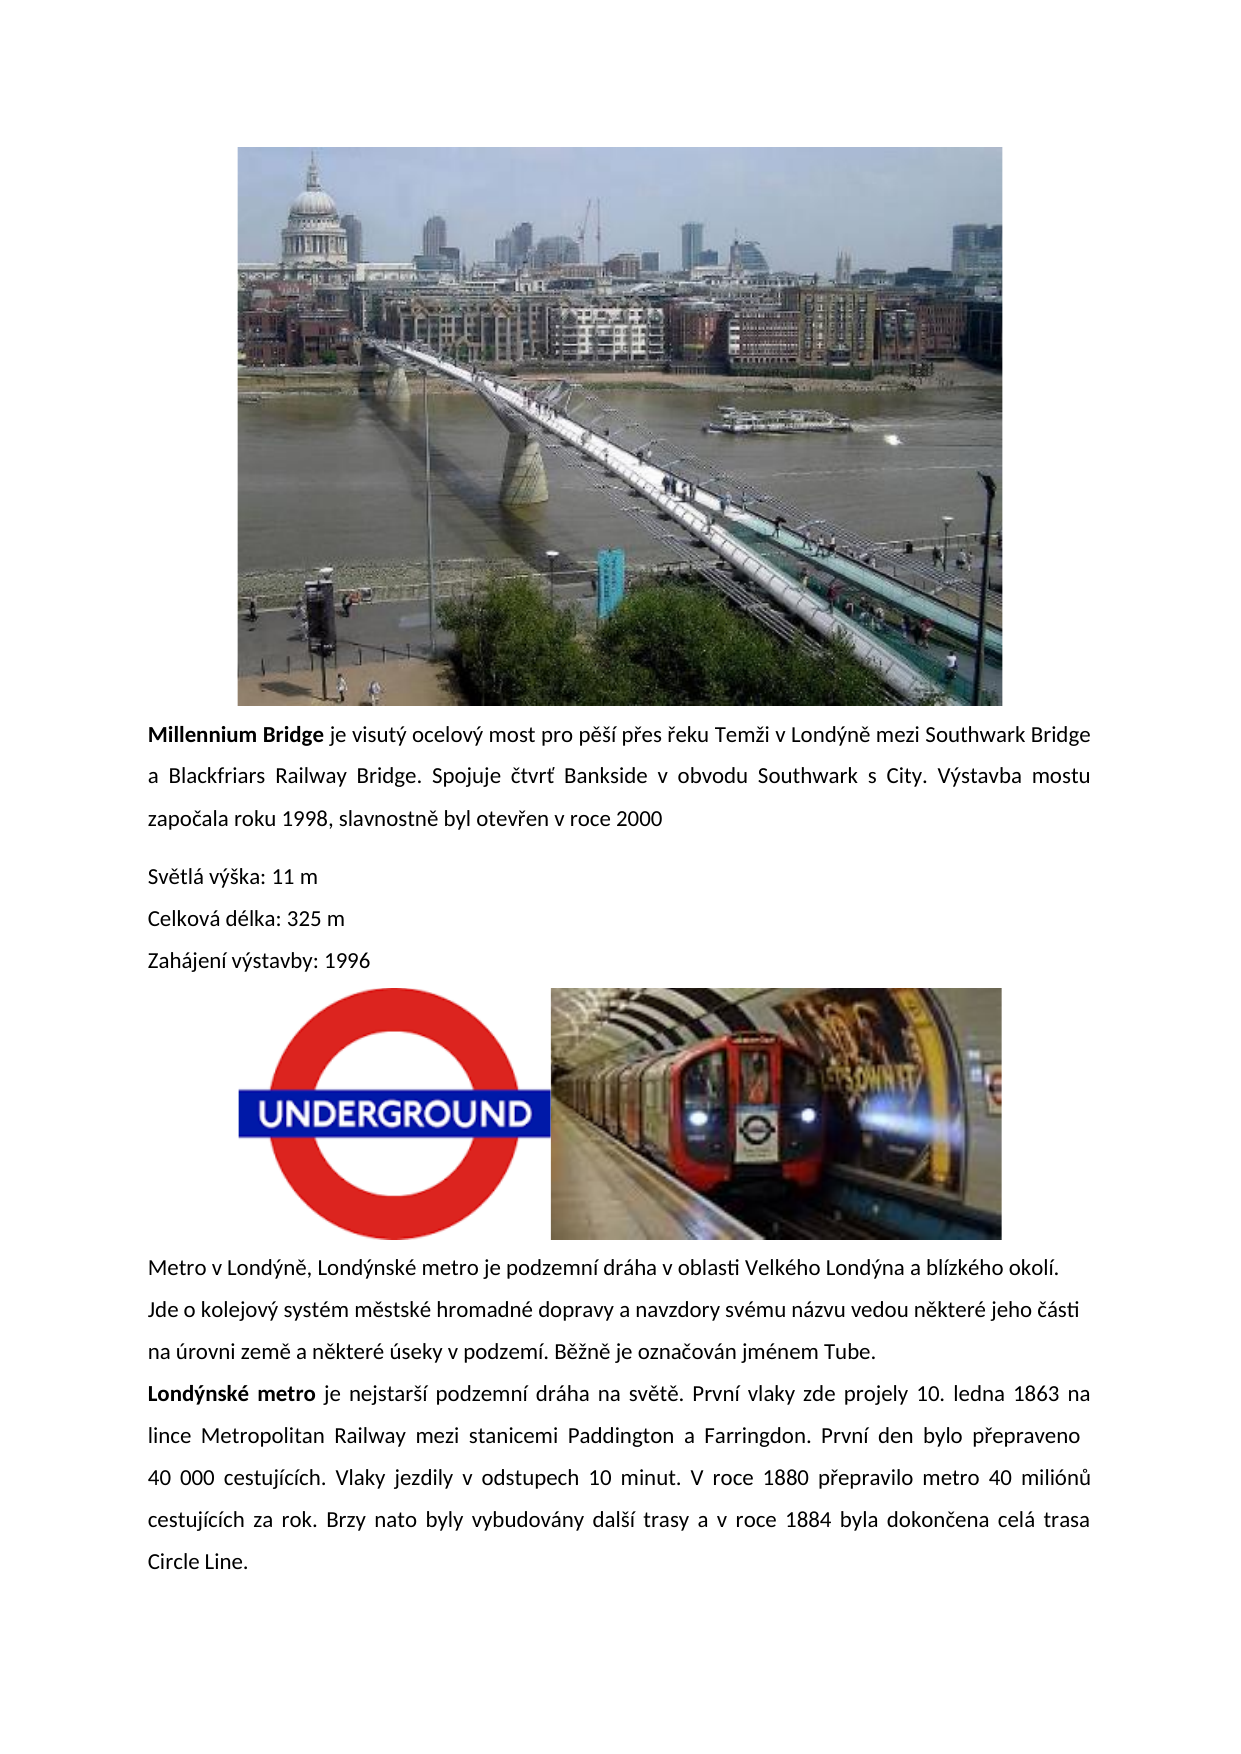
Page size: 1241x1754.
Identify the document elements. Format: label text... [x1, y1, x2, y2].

text Zahájení výstavby: 1996 [148, 946, 1093, 974]
picture [238, 988, 1002, 1240]
text Světlá výška: 11 m [148, 862, 1093, 890]
text Londýnské metro je nejstarší podzemní dráha na světě. První vlaky zde projely 10. ledna 1863 na lince Metropolitan Railway mezi stanicemi Paddington a Farringdon. První den bylo přepraveno 40 000 cestujících. Vlaky jezdily v odstupech 10 minut. V roce 1880 přepravilo metro 40 miliónů cestujících za rok. Brzy nato byly vybudovány další trasy a v roce 1884 byla dokončena celá trasa Circle Line. [148, 1379, 1093, 1575]
picture [237, 147, 1003, 706]
text Celková délka: 325 m [148, 904, 1093, 932]
text Millennium Bridge je visutý ocelový most pro pěší přes řeku Temži v Londýně mezi Southwark Bridge a Blackfriars Railway Bridge. Spojuje čtvrť Bankside v obvodu Southwark s City. Výstavba mostu započala roku 1998, slavnostně byl otevřen v roce 2000 [148, 720, 1093, 832]
text Metro v Londýně, Londýnské metro je podzemní dráha v oblasti Velkého Londýna a blízkého okolí. Jde o kolejový systém městské hromadné dopravy a navzdory svému názvu vedou některé jeho části na úrovni země a některé úseky v podzemí. Běžně je označován jménem Tube. [148, 1253, 1093, 1365]
